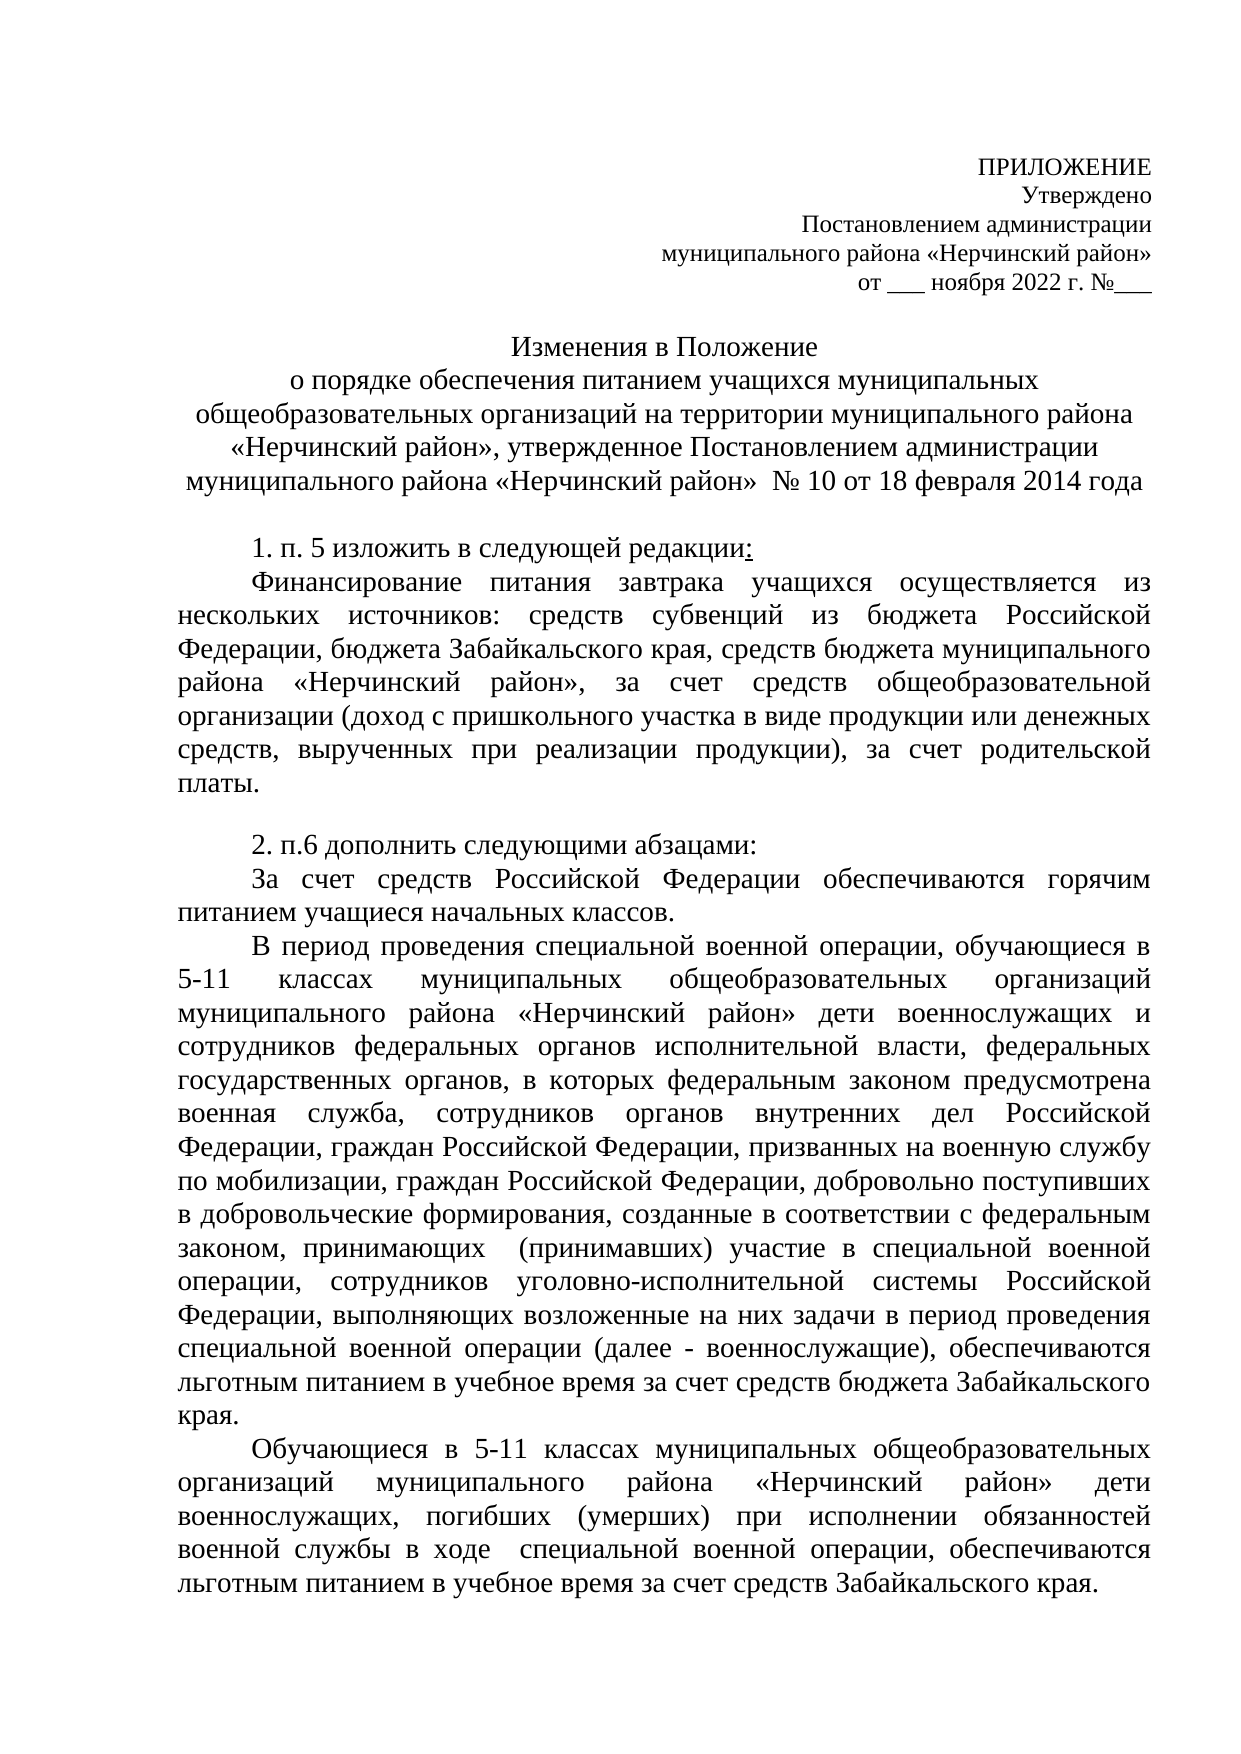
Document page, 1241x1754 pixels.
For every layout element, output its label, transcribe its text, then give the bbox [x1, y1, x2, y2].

text 2. п.6 дополнить следующими абзацами: [177, 827, 1152, 861]
text Изменения в Положение [177, 329, 1152, 362]
text муниципального района «Нерчинский район» [177, 238, 1152, 267]
text Постановлением администрации [177, 209, 1152, 238]
text Утверждено [177, 180, 1152, 209]
text В период проведения специальной военной операции, обучающиеся в 5-11 классах муниципальных общеобразовательных организаций муниципального района «Нерчинский район» дети военнослужащих и сотрудников федеральных органов исполнительной власти, федеральных государственных органов, в которых федеральным законом предусмотрена военная служба, сотрудников органов внутренних дел Российской Федерации, граждан Российской Федерации, призванных на военную службу по мобилизации, граждан Российской Федерации, добровольно поступивших в добровольческие формирования, созданные в соответствии с федеральным законом, принимающих (принимавших) участие в специальной военной операции, сотрудников уголовно-исполнительной системы Российской Федерации, выполняющих возложенные на них задачи в период проведения специальной военной операции (далее - военнослужащие), обеспечиваются льготным питанием в учебное время за счет средств бюджета Забайкальского края. [177, 928, 1152, 1431]
text ПРИЛОЖЕНИЕ [177, 152, 1152, 180]
text Обучающиеся в 5-11 классах муниципальных общеобразовательных организаций муниципального района «Нерчинский район» дети военнослужащих, погибших (умерших) при исполнении обязанностей военной службы в ходе специальной военной операции, обеспечиваются льготным питанием в учебное время за счет средств Забайкальского края. [177, 1431, 1152, 1599]
text от ___ ноября 2022 г. №___ [177, 267, 1152, 295]
text 1. п. 5 изложить в следующей редакции: [177, 530, 1152, 564]
text За счет средств Российской Федерации обеспечиваются горячим питанием учащиеся начальных классов. [177, 861, 1152, 928]
text Финансирование питания завтрака учащихся осуществляется из нескольких источников: средств субвенций из бюджета Российской Федерации, бюджета Забайкальского края, средств бюджета муниципального района «Нерчинский район», за счет средств общеобразовательной организации (доход с пришкольного участка в виде продукции или денежных средств, вырученных при реализации продукции), за счет родительской платы. [177, 564, 1152, 798]
text о порядке обеспечения питанием учащихся муниципальных общеобразовательных организаций на территории муниципального района «Нерчинский район», утвержденное Постановлением администрации муниципального района «Нерчинский район» № 10 от 18 февраля 2014 года [177, 362, 1152, 497]
